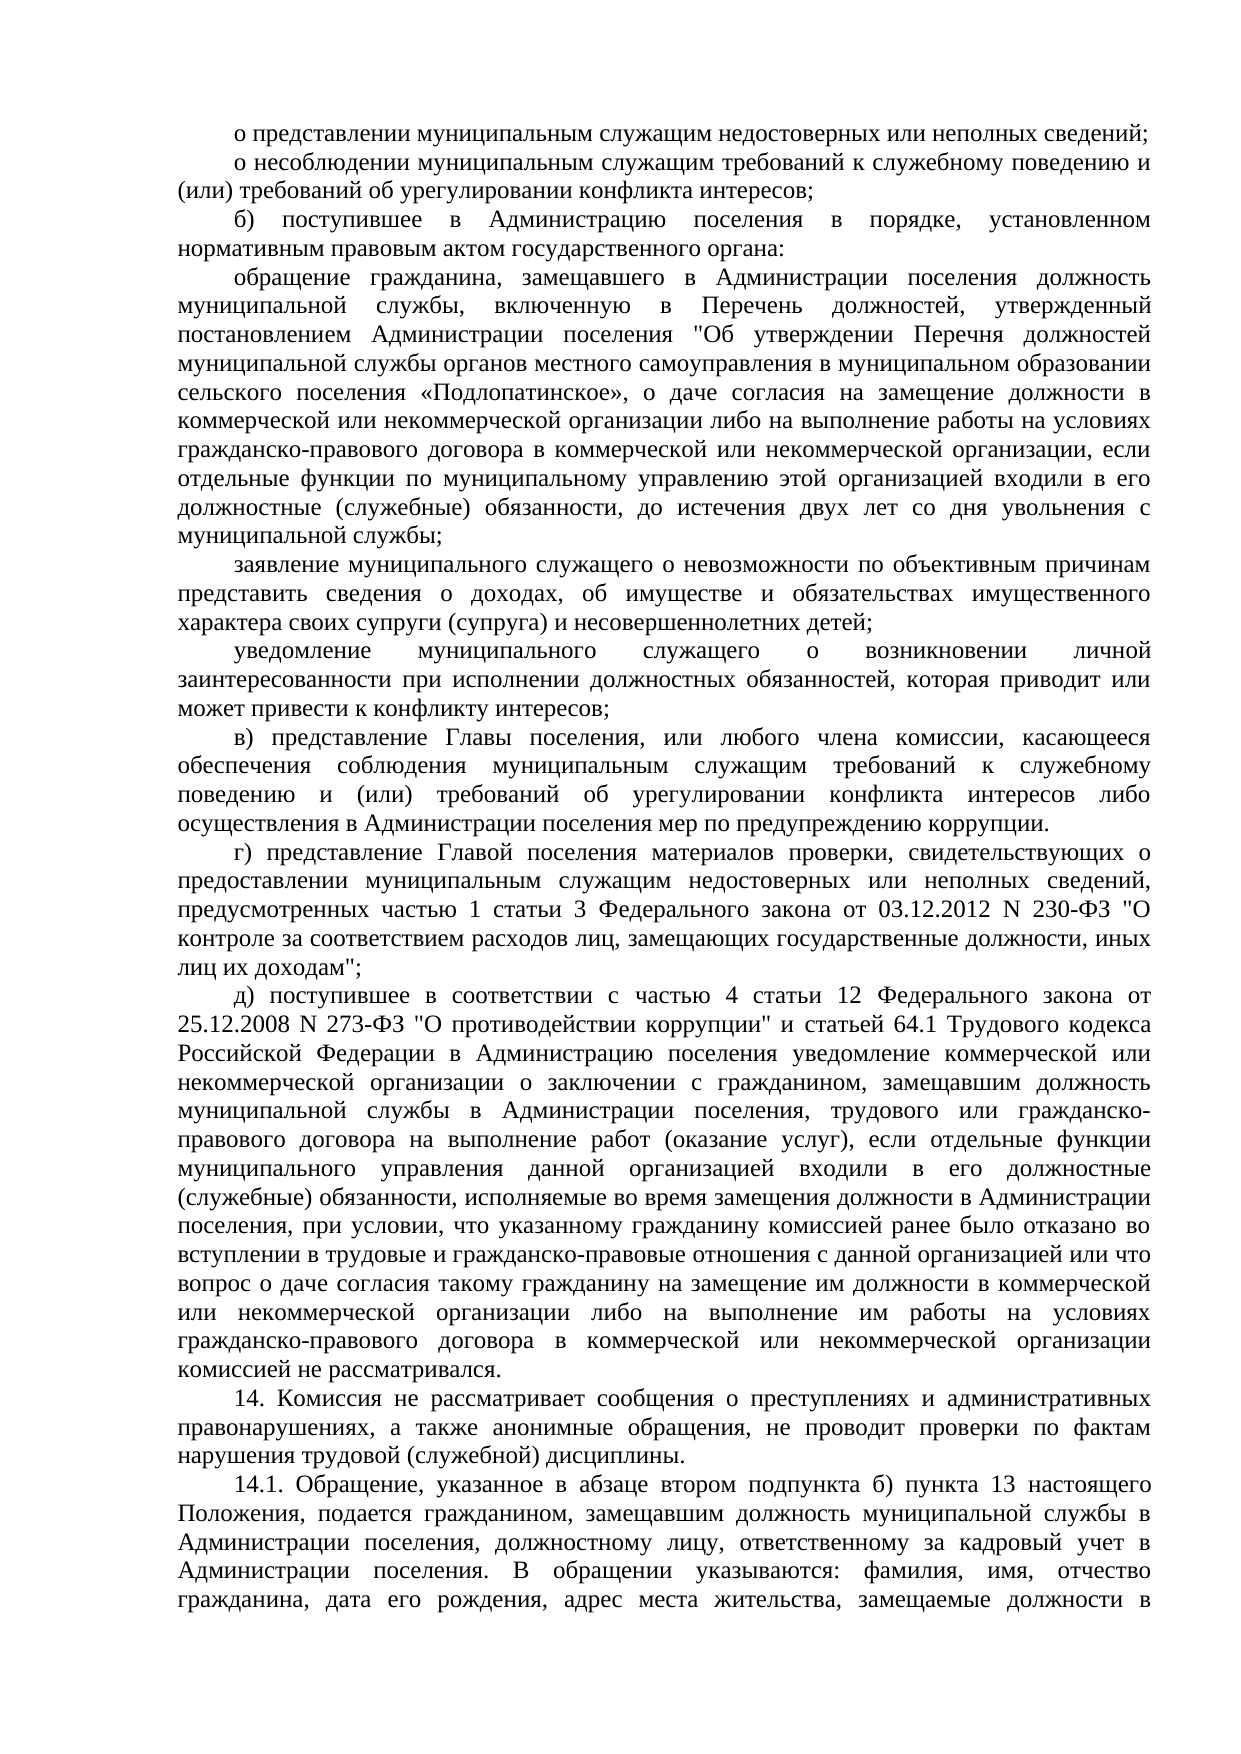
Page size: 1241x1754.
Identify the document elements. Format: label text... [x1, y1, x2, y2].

text д) поступившее в соответствии с частью 4 статьи 12 Федерального закона от 25.12.2008 N 273-ФЗ "О противодействии коррупции" и статьей 64.1 Трудового кодекса Российской Федерации в Администрацию поселения уведомление коммерческой или некоммерческой организации о заключении с гражданином, замещавшим должность муниципальной службы в Администрации поселения, трудового или гражданско-правового договора на выполнение работ (оказание услуг), если отдельные функции муниципального управления данной организацией входили в его должностные (служебные) обязанности, исполняемые во время замещения должности в Администрации поселения, при условии, что указанному гражданину комиссией ранее было отказано во вступлении в трудовые и гражданско-правовые отношения с данной организацией или что вопрос о даче согласия такому гражданину на замещение им должности в коммерческой или некоммерческой организации либо на выполнение им работы на условиях гражданско-правового договора в коммерческой или некоммерческой организации комиссией не рассматривался. [177, 981, 1152, 1383]
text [177, 1469, 1152, 1613]
text в) представление Главы поселения, или любого члена комиссии, касающееся обеспечения соблюдения муниципальным служащим требований к служебному поведению и (или) требований об урегулировании конфликта интересов либо осуществления в Администрации поселения мер по предупреждению коррупции. [177, 722, 1152, 837]
text б) поступившее в Администрацию поселения в порядке, установленном нормативным правовым актом государственного органа: [177, 204, 1152, 262]
text обращение гражданина, замещавшего в Администрации поселения должность муниципальной службы, включенную в Перечень должностей, утвержденный постановлением Администрации поселения "Об утверждении Перечня должностей муниципальной службы органов местного самоуправления в муниципальном образовании сельского поселения «Подлопатинское», о даче согласия на замещение должности в коммерческой или некоммерческой организации либо на выполнение работы на условиях гражданско-правового договора в коммерческой или некоммерческой организации, если отдельные функции по муниципальному управлению этой организацией входили в его должностные (служебные) обязанности, до истечения двух лет со дня увольнения с муниципальной службы; [177, 262, 1152, 549]
text о представлении муниципальным служащим недостоверных или неполных сведений; [177, 118, 1152, 147]
text 14. Комиссия не рассматривает сообщения о преступлениях и административных правонарушениях, а также анонимные обращения, не проводит проверки по фактам нарушения трудовой (служебной) дисциплины. [177, 1383, 1152, 1469]
text г) представление Главой поселения материалов проверки, свидетельствующих о предоставлении муниципальным служащим недостоверных или неполных сведений, предусмотренных частью 1 статьи 3 Федерального закона от 03.12.2012 N 230-ФЗ "О контроле за соответствием расходов лиц, замещающих государственные должности, иных лиц их доходам"; [177, 837, 1152, 981]
text уведомление муниципального служащего о возникновении личной заинтересованности при исполнении должностных обязанностей, которая приводит или может привести к конфликту интересов; [177, 636, 1152, 722]
text заявление муниципального служащего о невозможности по объективным причинам представить сведения о доходах, об имуществе и обязательствах имущественного характера своих супруги (супруга) и несовершеннолетних детей; [177, 549, 1152, 636]
text о несоблюдении муниципальным служащим требований к служебному поведению и (или) требований об урегулировании конфликта интересов; [177, 147, 1152, 204]
